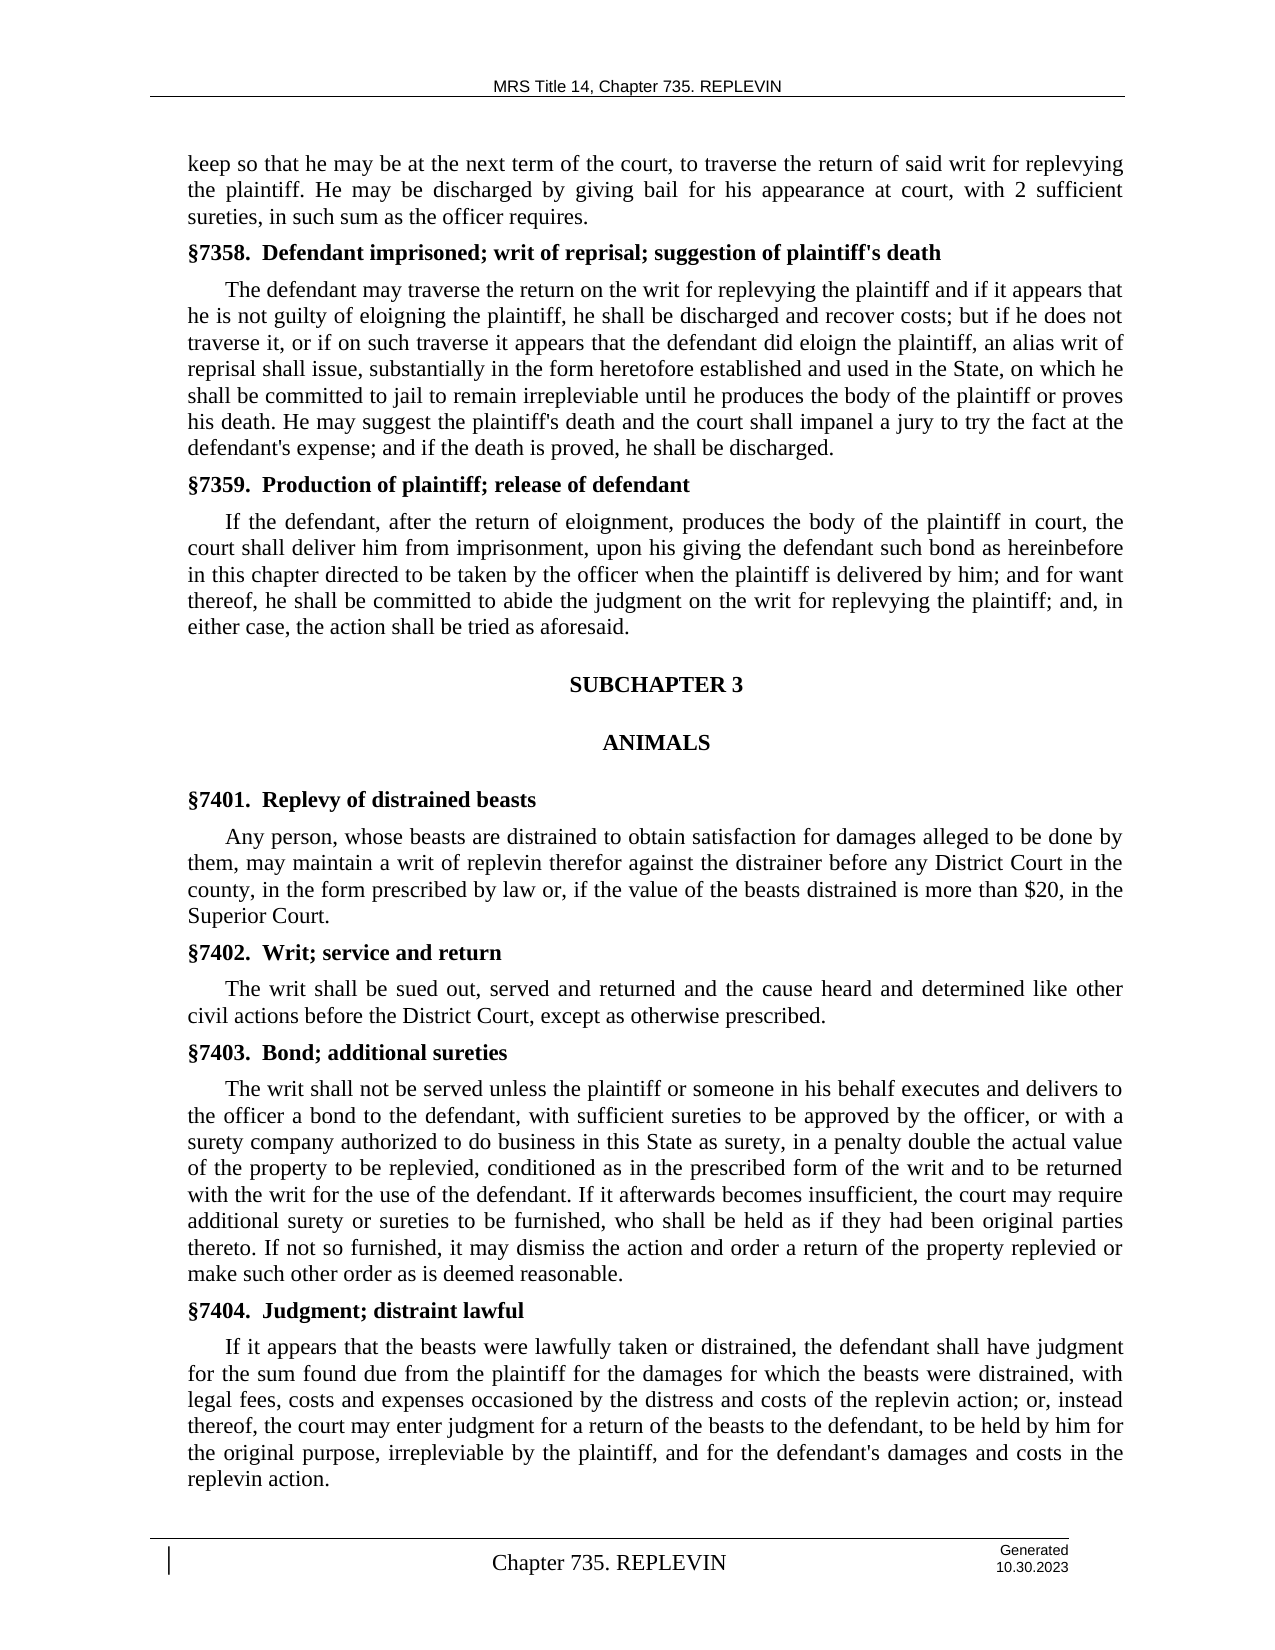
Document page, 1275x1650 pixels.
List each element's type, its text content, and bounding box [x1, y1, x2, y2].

text Any person, whose beasts are distrained to obtain satisfaction for damages alleged to be done by them, may maintain a writ of replevin therefor against the distrainer before any District Court in the county, in the form prescribed by law or, if the value of the beasts distrained is more than $20, in the Superior Court. [187, 823, 1125, 928]
text If the defendant, after the return of eloignment, produces the body of the plaintiff in court, the court shall deliver him from imprisonment, upon his giving the defendant such bond as hereinbefore in this chapter directed to be taken by the officer when the plaintiff is delivered by him; and for want thereof, he shall be committed to abide the judgment on the writ for replevying the plaintiff; and, in either case, the action shall be tried as aforesaid. [187, 508, 1125, 640]
text §7403. Bond; additional sureties [187, 1039, 1125, 1065]
text The writ shall not be served unless the plaintiff or someone in his behalf executes and delivers to the officer a bond to the defendant, with sufficient sureties to be approved by the officer, or with a surety company authorized to do business in this State as surety, in a penalty double the actual value of the property to be replevied, conditioned as in the prescribed form of the writ and to be returned with the writ for the use of the defendant. If it afterwards becomes insufficient, the court may require additional surety or sureties to be furnished, who shall be held as if they had been original parties thereto. If not so furnished, it may dismiss the action and order a return of the property replevied or make such other order as is deemed reasonable. [187, 1075, 1125, 1286]
text §7358. Defendant imprisoned; writ of reprisal; suggestion of plaintiff's death [187, 239, 1125, 266]
text The defendant may traverse the return on the writ for replevying the plaintiff and if it appears that he is not guilty of eloigning the plaintiff, he shall be discharged and recover costs; but if he does not traverse it, or if on such traverse it appears that the defendant did eloign the plaintiff, an alias writ of reprisal shall issue, substantially in the form heretofore established and used in the State, on which he shall be committed to jail to remain irrepleviable until he produces the body of the plaintiff or proves his death. He may suggest the plaintiff's death and the court shall impanel a jury to try the fact at the defendant's expense; and if the death is proved, he shall be discharged. [187, 276, 1125, 461]
text §7359. Production of plaintiff; release of defendant [187, 471, 1125, 497]
text ANIMALS [187, 728, 1125, 755]
text §7402. Writ; service and return [187, 939, 1125, 965]
text §7401. Replevy of distrained beasts [187, 786, 1125, 812]
text SUBCHAPTER 3 [187, 671, 1125, 697]
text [187, 150, 1125, 229]
text The writ shall be sued out, served and returned and the cause heard and determined like other civil actions before the District Court, except as otherwise prescribed. [187, 976, 1125, 1028]
text If it appears that the beasts were lawfully taken or distrained, the defendant shall have judgment for the sum found due from the plaintiff for the damages for which the beasts were distrained, with legal fees, costs and expenses occasioned by the distress and costs of the replevin action; or, instead thereof, the court may enter judgment for a return of the beasts to the defendant, to be held by him for the original purpose, irrepleviable by the plaintiff, and for the defendant's damages and costs in the replevin action. [187, 1333, 1125, 1492]
text §7404. Judgment; distraint lawful [187, 1297, 1125, 1323]
